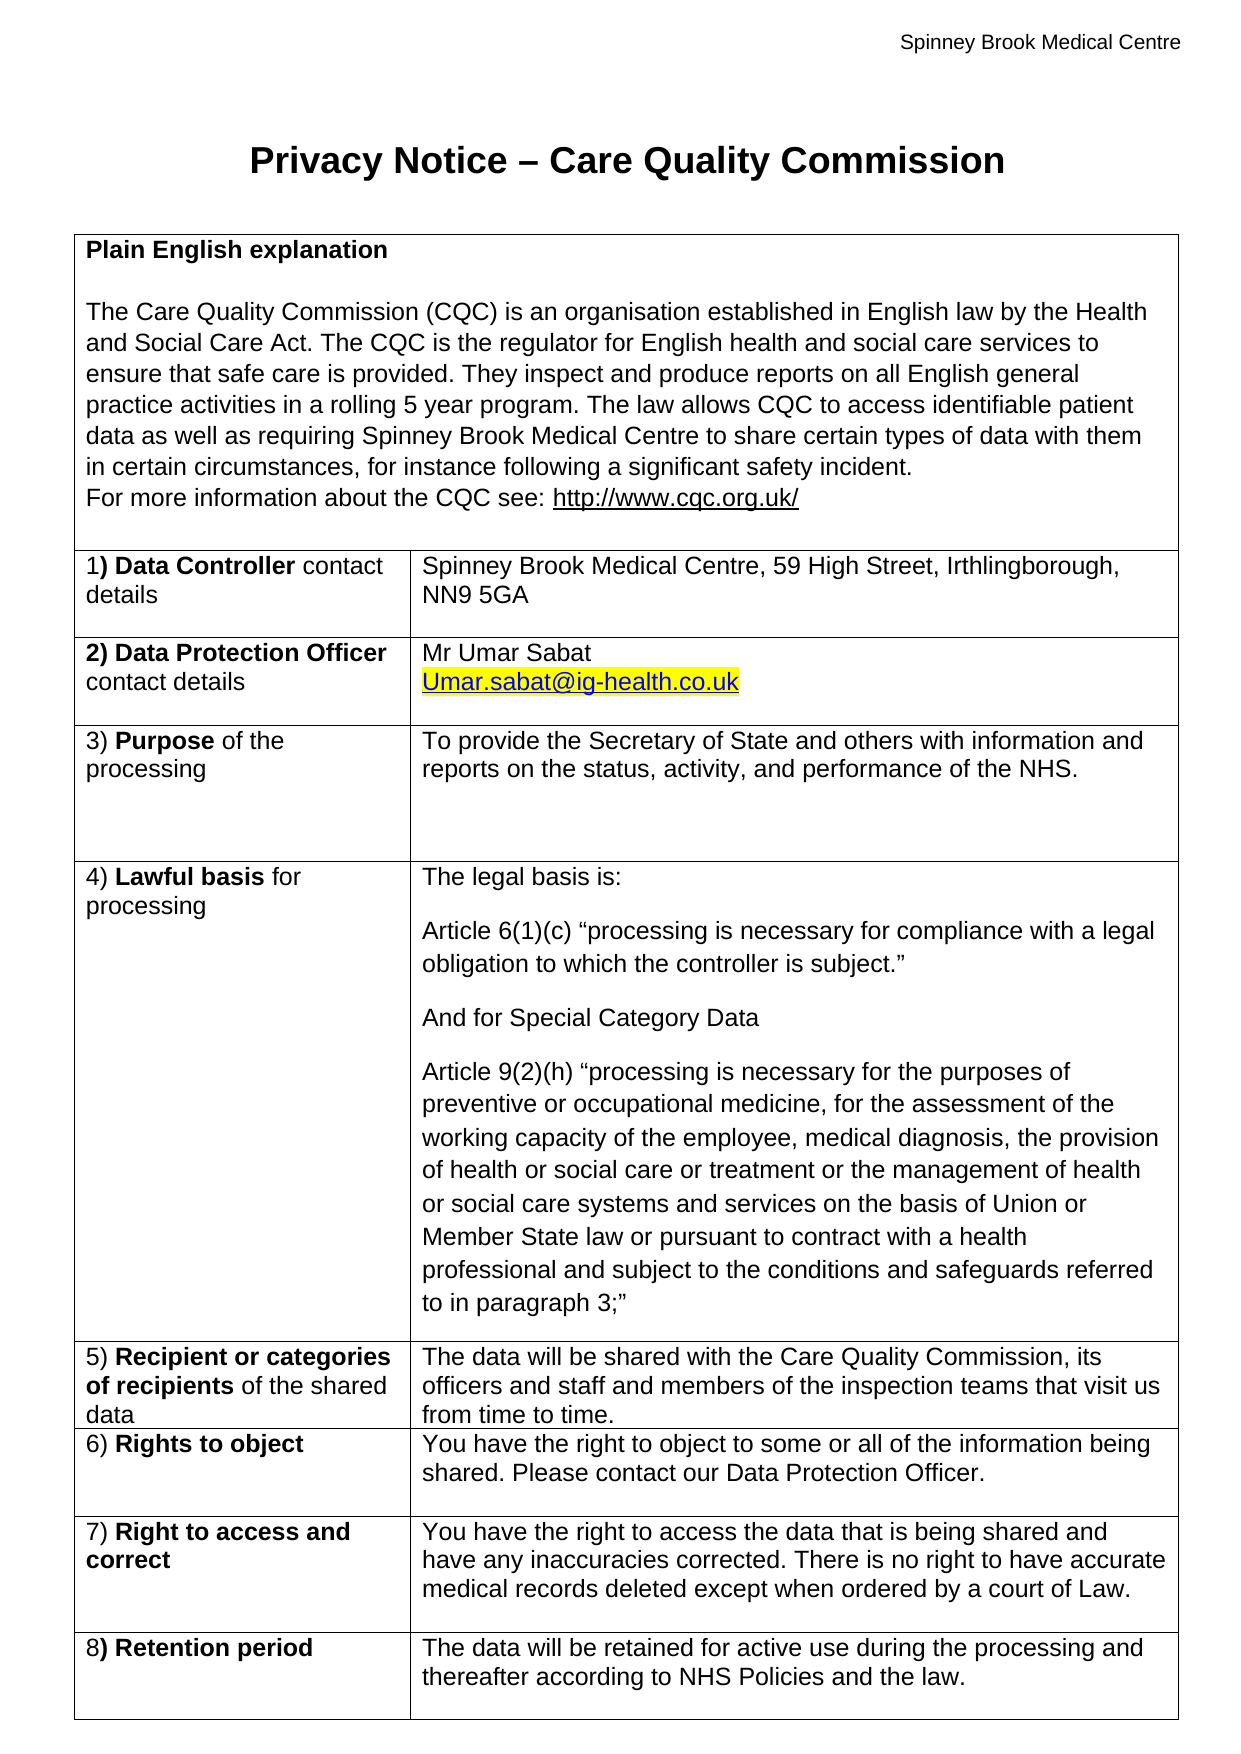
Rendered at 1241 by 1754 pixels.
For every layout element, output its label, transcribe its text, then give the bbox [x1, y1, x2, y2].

table_cell 6) Rights to object [75, 1429, 410, 1516]
table_header Plain English explanation The Care Quality Commission (CQC) is an organisation established in English law by the Health and Social Care Act. The CQC is the regulator for English health and social care services to ensure that safe care is provided. They inspect and produce reports on all English general practice activities in a rolling 5 year program. The law allows CQC to access identifiable patient data as well as requiring Spinney Brook Medical Centre to share certain types of data with them in certain circumstances, for instance following a significant safety incident. For more information about the CQC see: http://www.cqc.org.uk/ [75, 235, 1178, 550]
table_cell To provide the Secretary of State and others with information and reports on the status, activity, and performance of the NHS. [411, 726, 1178, 861]
table_cell 1) Data Controller contact details [75, 551, 410, 637]
table_cell 4) Lawful basis for processing [75, 862, 410, 1341]
table_cell You have the right to object to some or all of the information being shared. Please contact our Data Protection Officer. [411, 1429, 1178, 1516]
table_cell Mr Umar Sabat Umar.sabat@ig-health.co.uk [411, 638, 1178, 724]
table_cell 7) Right to access and correct [75, 1517, 410, 1632]
table_cell 2) Data Protection Officer contact details [75, 638, 410, 724]
table_cell 3) Purpose of the processing [75, 726, 410, 861]
text Privacy Notice – Care Quality Commission [74, 138, 1181, 181]
table_cell The data will be retained for active use during the processing and thereafter according to NHS Policies and the law. [411, 1633, 1178, 1719]
table_cell Spinney Brook Medical Centre, 59 High Street, Irthlingborough, NN9 5GA [411, 551, 1178, 637]
table_cell The legal basis is: Article 6(1)(c) “processing is necessary for compliance with a legal obligation to which the controller is subject.” And for Special Category Data Article 9(2)(h) “processing is necessary for the purposes of preventive or occupational medicine, for the assessment of the working capacity of the employee, medical diagnosis, the provision of health or social care or treatment or the management of health or social care systems and services on the basis of Union or Member State law or pursuant to contract with a health professional and subject to the conditions and safeguards referred to in paragraph 3;” [411, 862, 1178, 1341]
table_cell You have the right to access the data that is being shared and have any inaccuracies corrected. There is no right to have accurate medical records deleted except when ordered by a court of Law. [411, 1517, 1178, 1632]
table_cell 5) Recipient or categories of recipients of the shared data [75, 1342, 410, 1428]
table_cell 8) Retention period [75, 1633, 410, 1719]
table_cell The data will be shared with the Care Quality Commission, its officers and staff and members of the inspection teams that visit us from time to time. [411, 1342, 1178, 1428]
